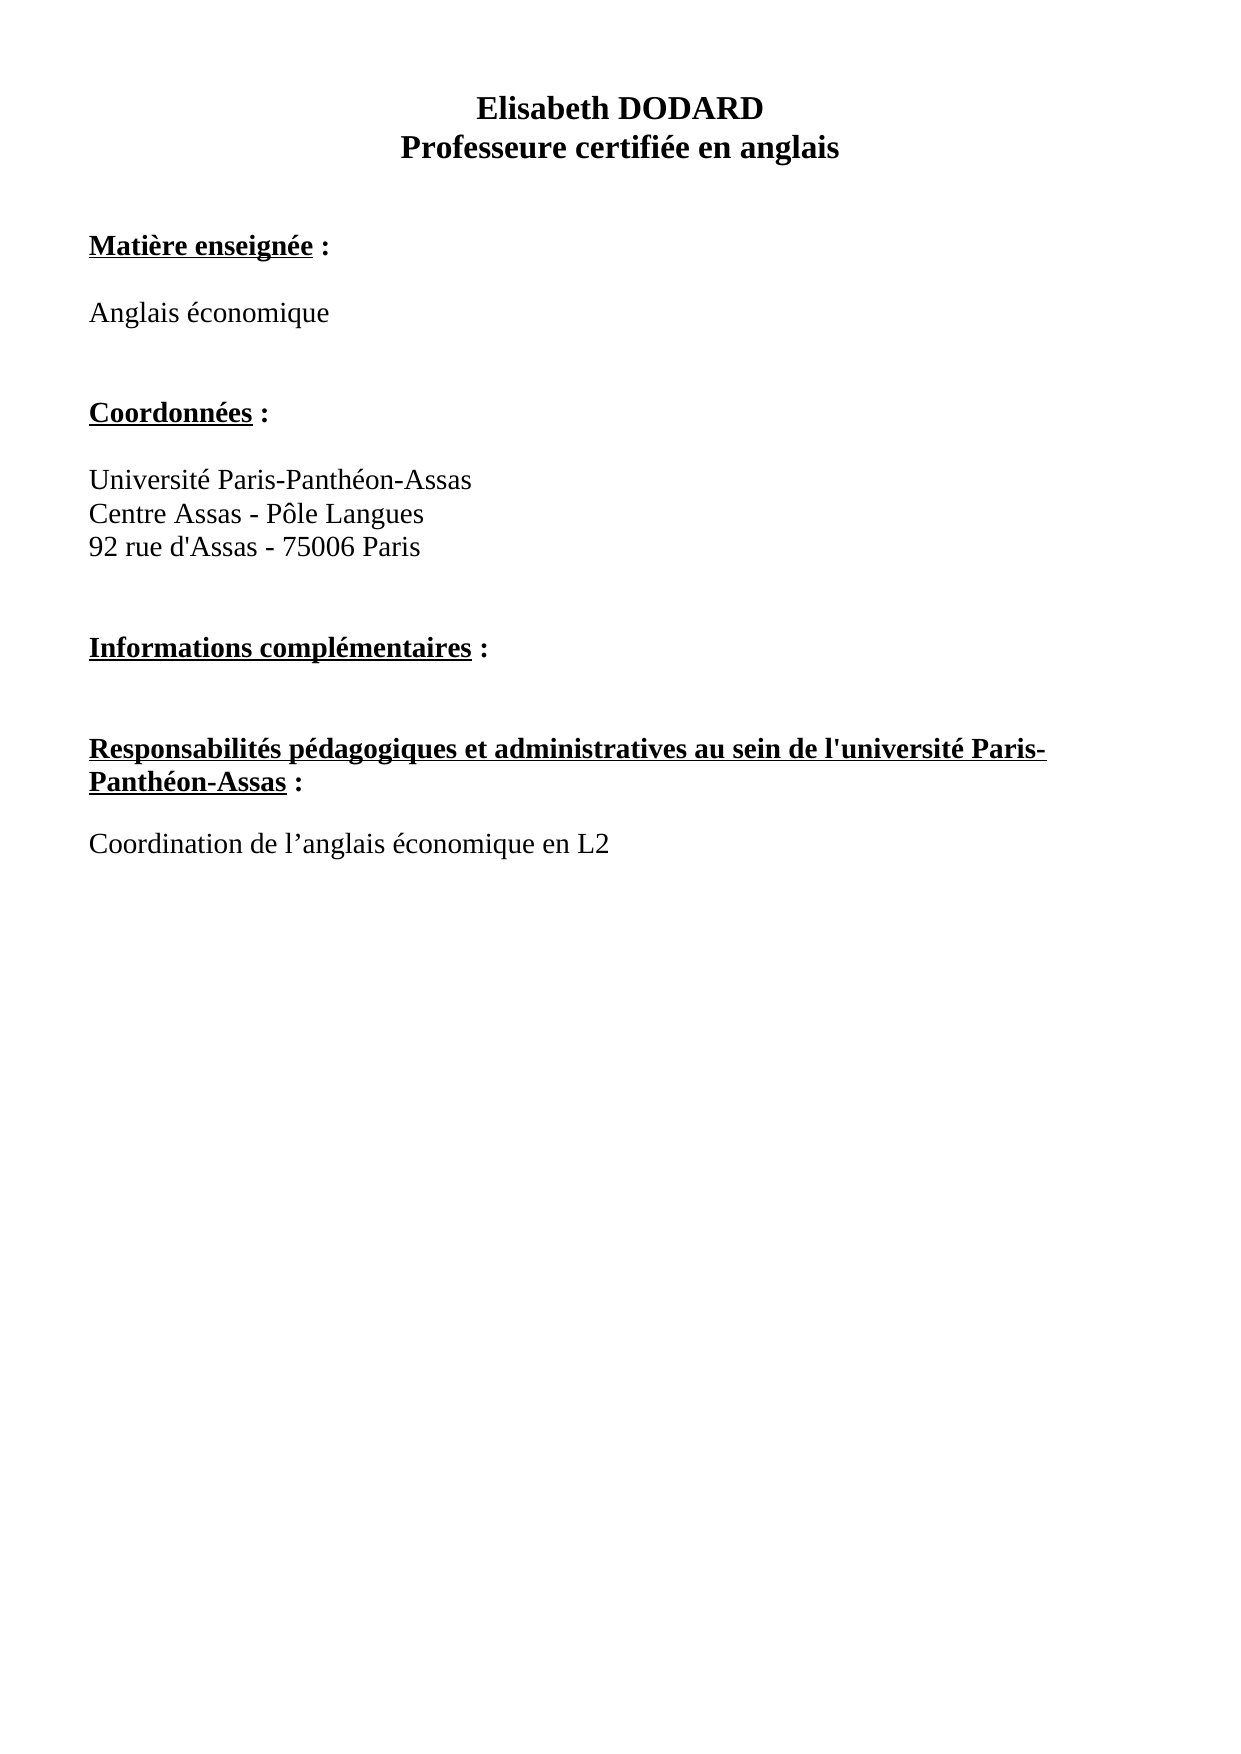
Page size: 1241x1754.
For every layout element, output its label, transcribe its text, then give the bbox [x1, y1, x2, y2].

text Matière enseignée : [89, 228, 1152, 261]
text Responsabilités pédagogiques et administratives au sein de l'université Paris-Panthéon-Assas : [89, 731, 1152, 798]
text Anglais économique [89, 295, 1152, 328]
text Coordonnées : [89, 395, 1152, 429]
text Elisabeth DODARD [89, 89, 1152, 127]
text Informations complémentaires : [89, 630, 1152, 664]
text Professeure certifiée en anglais [89, 127, 1152, 165]
text Université Paris-Panthéon-Assas Centre Assas - Pôle Langues 92 rue d'Assas - 75006 Paris [89, 462, 1152, 563]
text Coordination de l’anglais économique en L2 [89, 826, 1152, 859]
